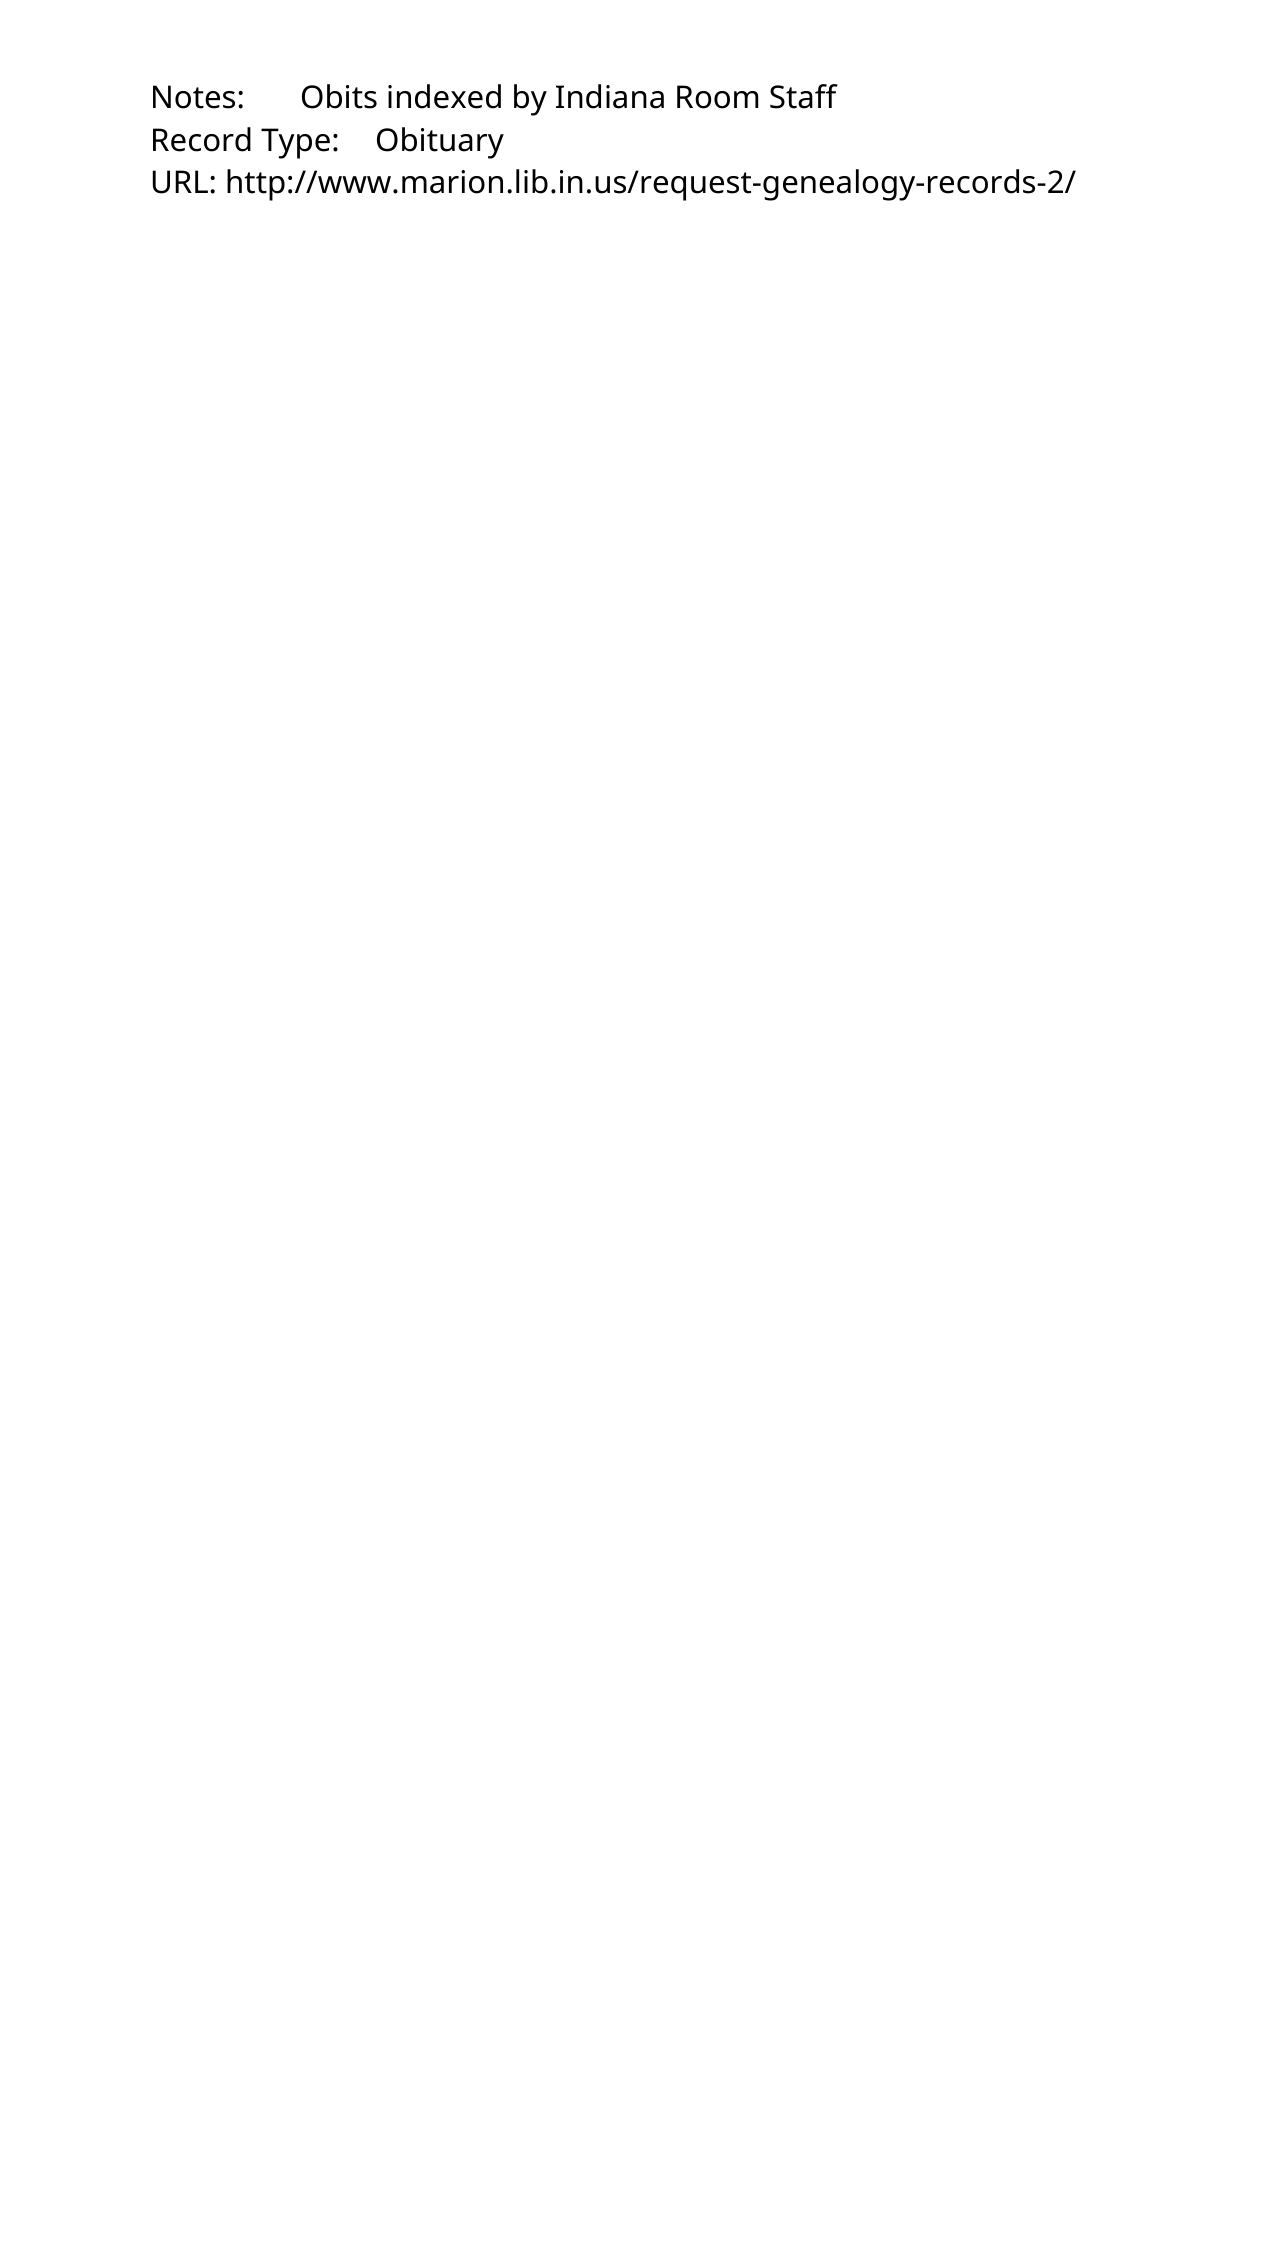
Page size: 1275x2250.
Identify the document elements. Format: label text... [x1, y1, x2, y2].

text URL: http://www.marion.lib.in.us/request-genealogy-records-2/ [150, 160, 1125, 203]
text Notes: Obits indexed by Indiana Room Staff [150, 75, 1125, 118]
text Record Type: Obituary [150, 118, 1125, 160]
